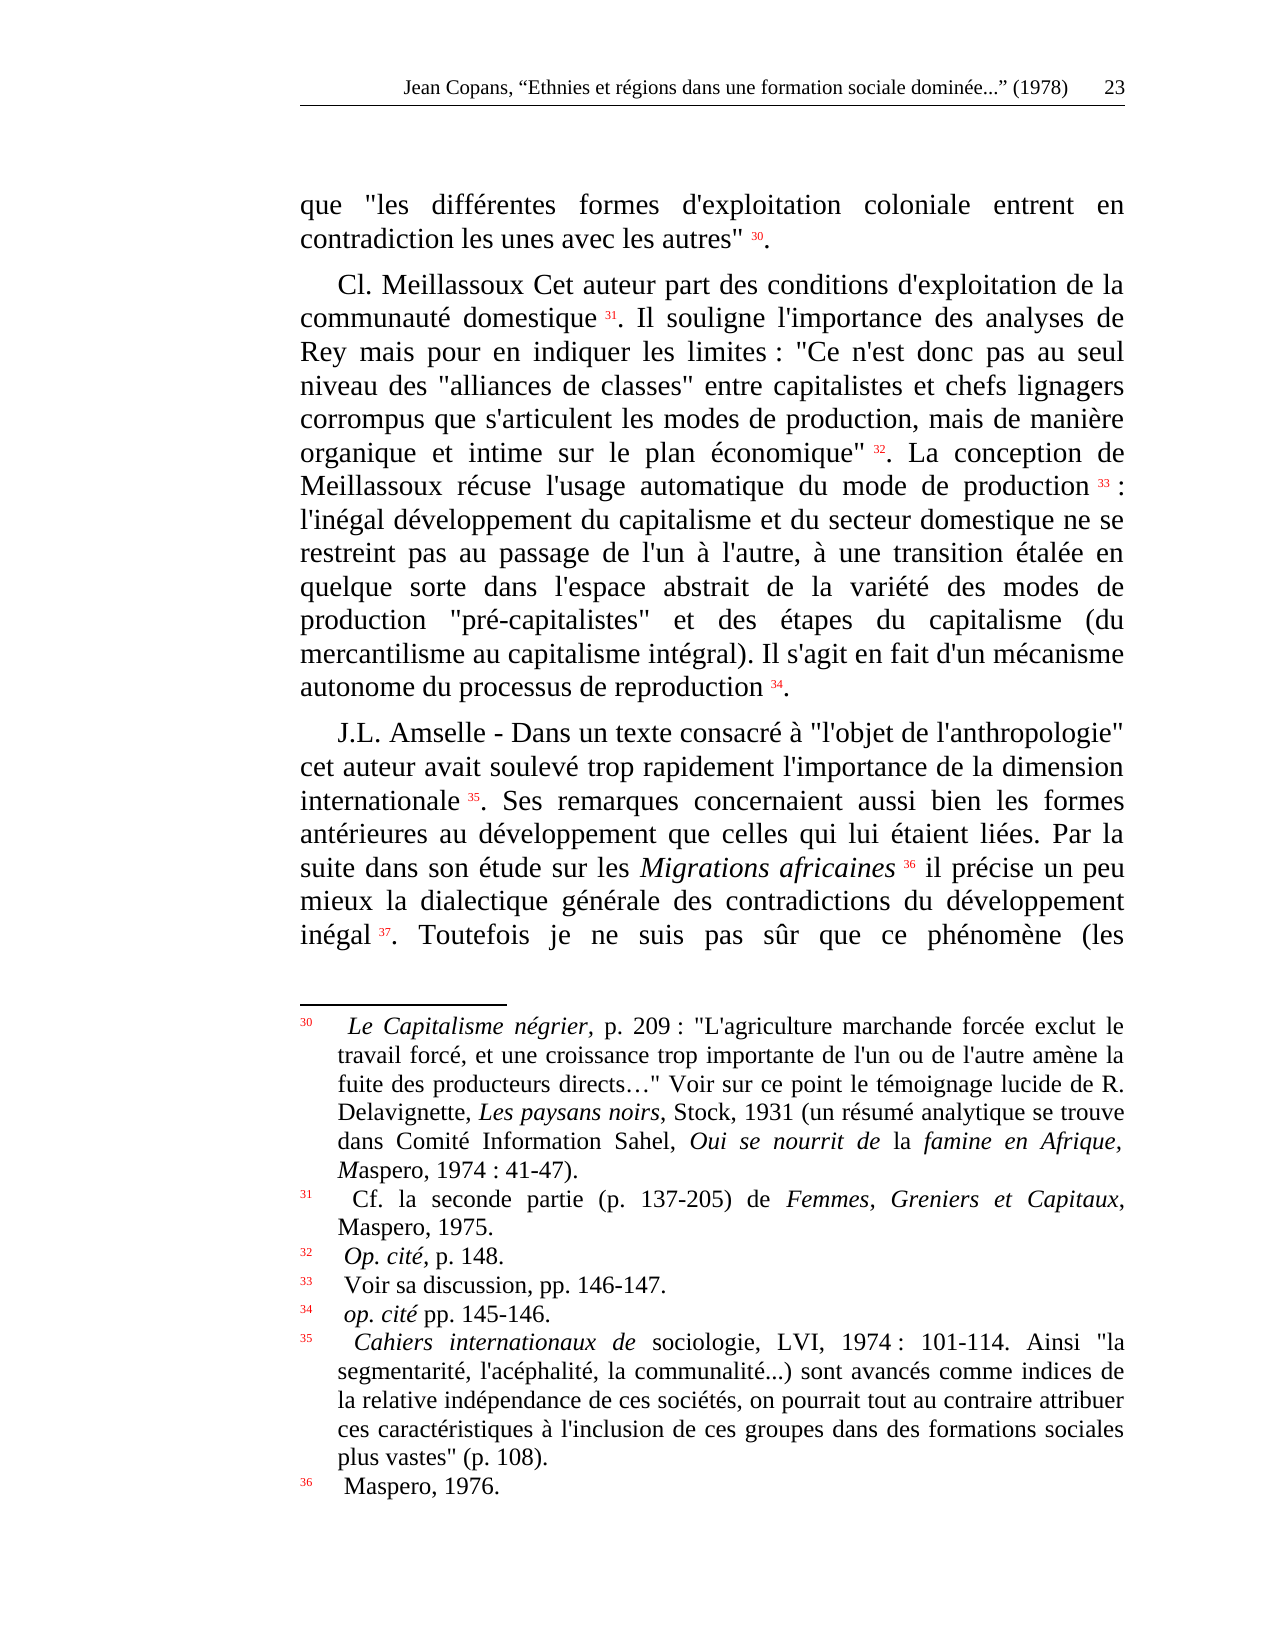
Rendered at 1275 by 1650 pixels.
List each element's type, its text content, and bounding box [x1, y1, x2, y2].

text Cl. Meillassoux Cet auteur part des conditions d'exploitation de la communauté domestique . Il souligne l'importance des analyses de Rey mais pour en indiquer les limites : "Ce n'est donc pas au seul niveau des "alliances de classes" entre capitalistes et chefs lignagers corrompus que s'articulent les modes de production, mais de manière organique et intime sur le plan économique" . La conception de Meillassoux récuse l'usage automatique du mode de production : l'inégal développement du capitalisme et du secteur domestique ne se restreint pas au passage de l'un à l'autre, à une transition étalée en quelque sorte dans l'espace abstrait de la variété des modes de production "pré-capitalistes" et des étapes du capitalisme (du mercantilisme au capitalisme intégral). Il s'agit en fait d'un mécanisme autonome du processus de reproduction . [300, 267, 1125, 703]
text J.L. Amselle - Dans un texte consacré à "l'objet de l'anthropologie" cet auteur avait soulevé trop rapidement l'importance de la dimension internationale . Ses remarques concernaient aussi bien les formes antérieures au développement que celles qui lui étaient liées. Par la suite dans son étude sur les Migrations africaines il précise un peu mieux la dialectique générale des contradictions du développement inégal . Toutefois je ne suis pas sûr que ce phénomène (les migrations) soit le mieux à même de mettre en lumière l'ensemble des formes actuelles de l'inégal développement . [300, 716, 1125, 950]
